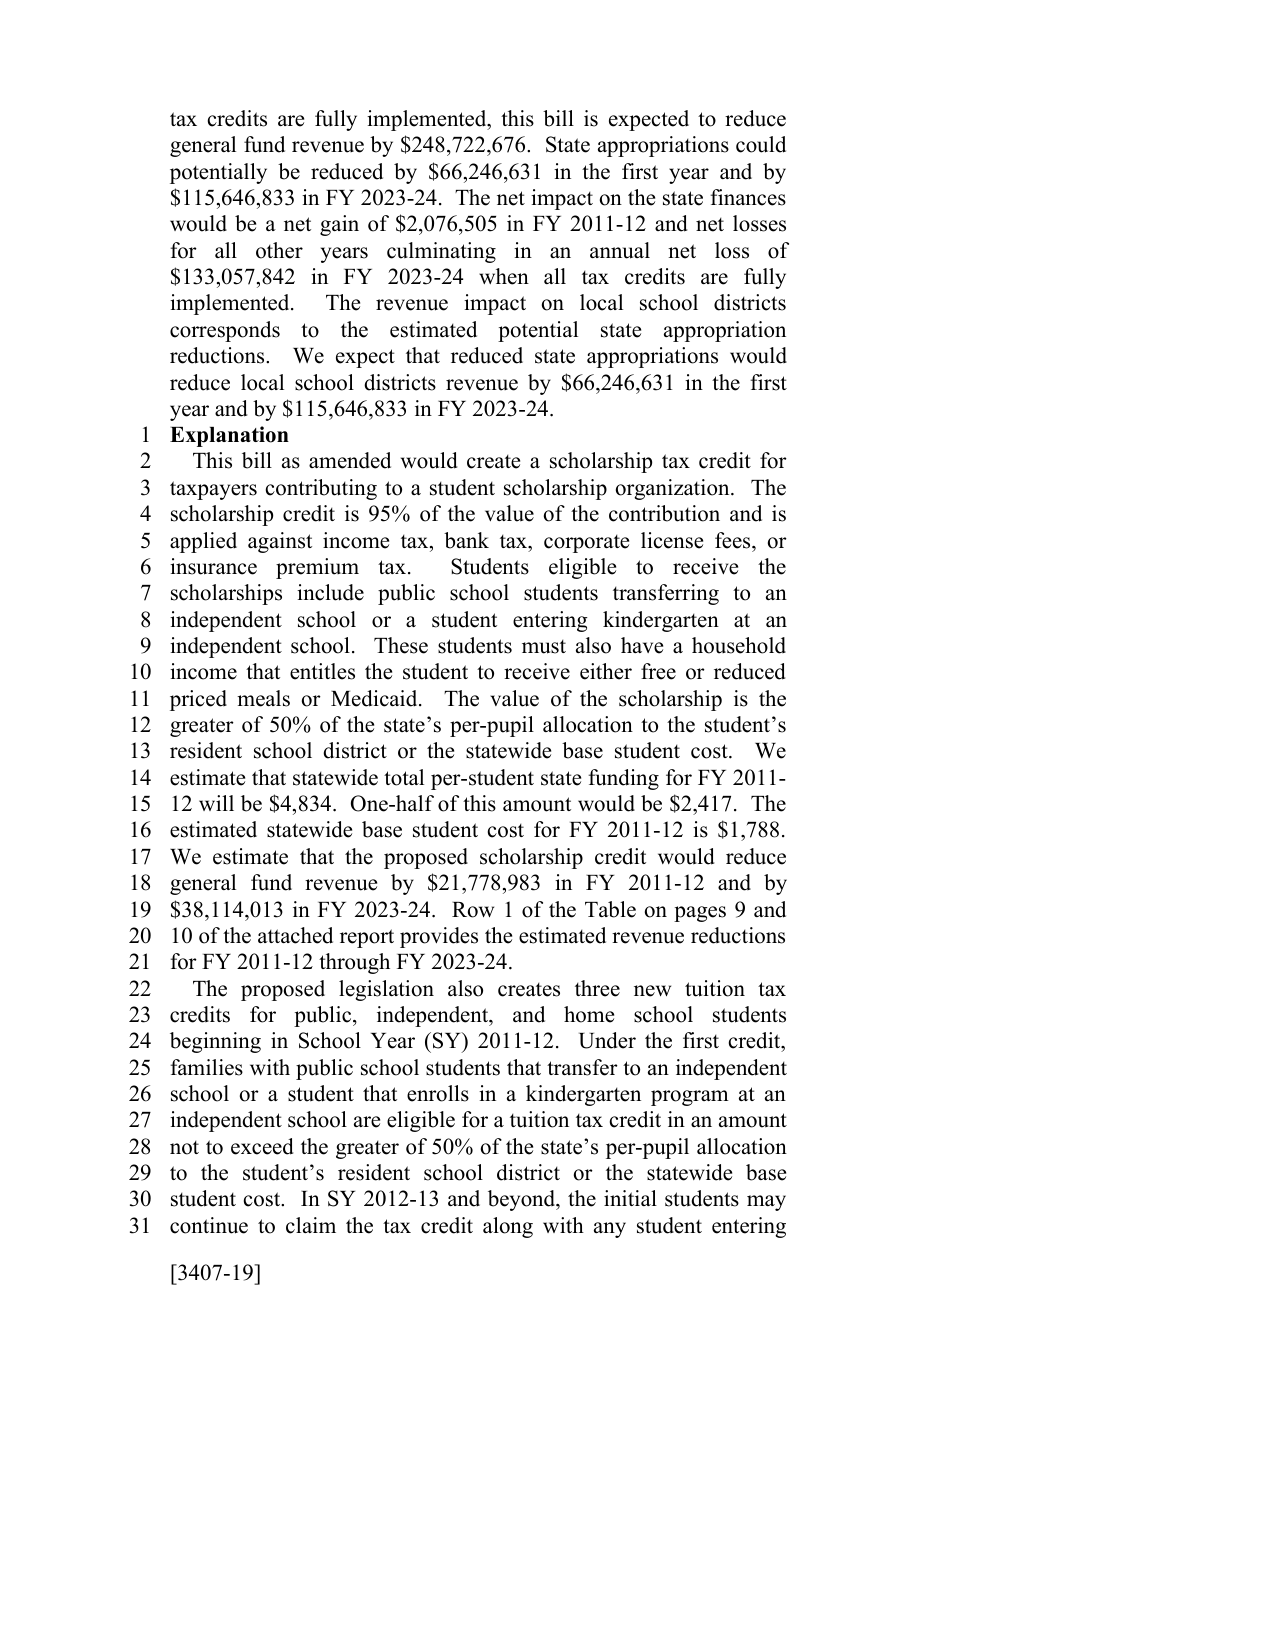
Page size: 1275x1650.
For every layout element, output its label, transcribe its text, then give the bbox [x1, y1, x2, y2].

text This bill as amended would create a scholarship tax credit for taxpayers contributing to a student scholarship organization. The scholarship credit is 95% of the value of the contribution and is applied against income tax, bank tax, corporate license fees, or insurance premium tax. Students eligible to receive the scholarships include public school students transferring to an independent school or a student entering kindergarten at an independent school. These students must also have a household income that entitles the student to receive either free or reduced priced meals or Medicaid. The value of the scholarship is the greater of 50% of the state’s per-pupil allocation to the student’s resident school district or the statewide base student cost. We estimate that statewide total per-student state funding for FY 2011-12 will be $4,834. One-half of this amount would be $2,417. The estimated statewide base student cost for FY 2011-12 is $1,788. We estimate that the proposed scholarship credit would reduce general fund revenue by $21,778,983 in FY 2011-12 and by $38,114,013 in FY 2023-24. Row 1 of the Table on pages 9 and 10 of the attached report provides the estimated revenue reductions for FY 2011-12 through FY 2023-24. [169, 448, 787, 975]
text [169, 105, 787, 421]
text Explanation [169, 421, 787, 448]
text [169, 975, 787, 1238]
